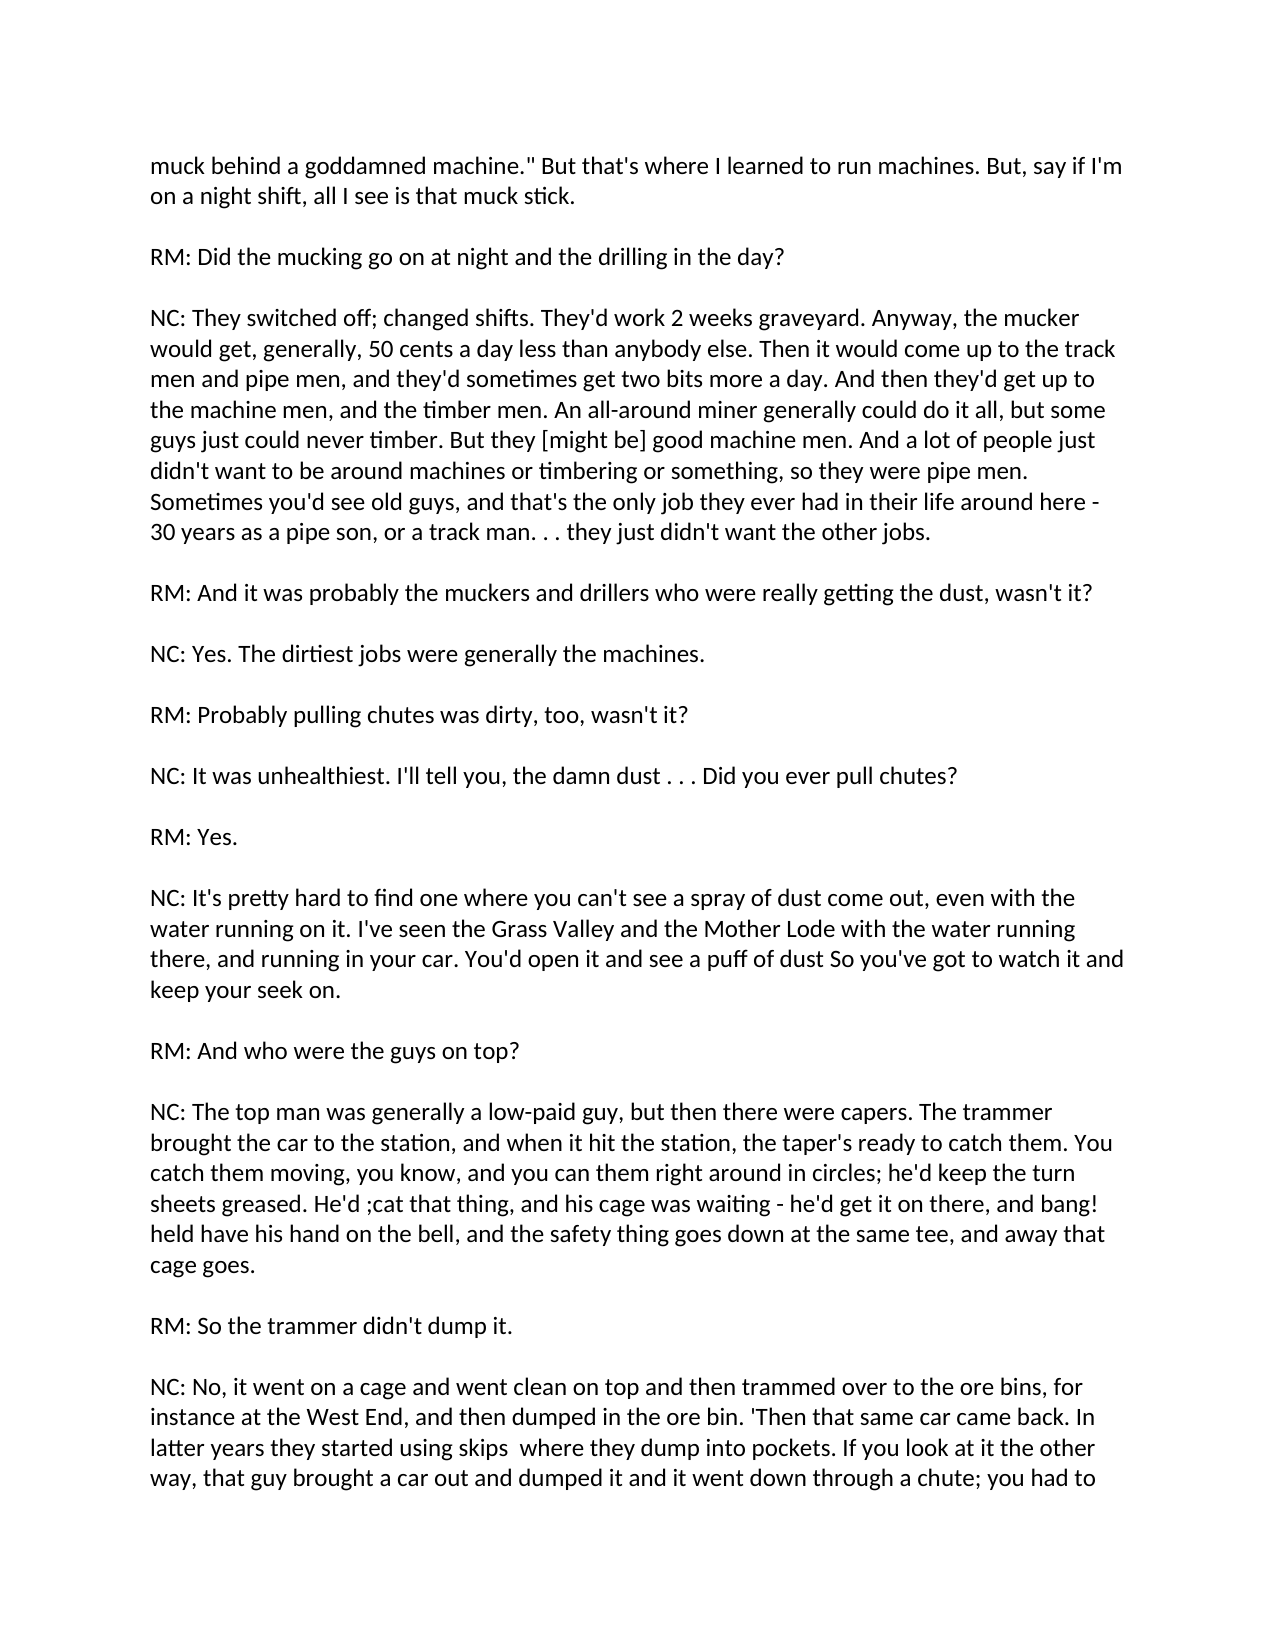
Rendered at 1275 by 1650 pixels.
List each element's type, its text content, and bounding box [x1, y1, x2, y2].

text NC: They switched off; changed shifts. They'd work 2 weeks graveyard. Anyway, the mucker would get, generally, 50 cents a day less than anybody else. Then it would come up to the track men and pipe men, and they'd sometimes get two bits more a day. And then they'd get up to the machine men, and the timber men. An all-around miner generally could do it all, but some guys just could never timber. But they [might be] good machine men. And a lot of people just didn't want to be around machines or timbering or something, so they were pipe men. Sometimes you'd see old guys, and that's the only job they ever had in their life around here - 30 years as a pipe son, or a track man. . . they just didn't want the other jobs. [150, 303, 1125, 547]
text RM: Did the mucking go on at night and the drilling in the day? [150, 242, 1125, 272]
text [150, 150, 1125, 211]
text RM: And who were the guys on top? [150, 1035, 1125, 1066]
text RM: And it was probably the muckers and drillers who were really getting the dust, wasn't it? [150, 577, 1125, 608]
text RM: Yes. [150, 821, 1125, 852]
text NC: Yes. The dirtiest jobs were generally the machines. [150, 638, 1125, 669]
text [150, 1371, 1125, 1493]
text NC: It was unhealthiest. I'll tell you, the damn dust . . . Did you ever pull chutes? [150, 760, 1125, 791]
text RM: So the trammer didn't dump it. [150, 1310, 1125, 1340]
text NC: It's pretty hard to find one where you can't see a spray of dust come out, even with the water running on it. I've seen the Grass Valley and the Mother Lode with the water running there, and running in your car. You'd open it and see a puff of dust So you've got to watch it and keep your seek on. [150, 882, 1125, 1004]
text NC: The top man was generally a low-paid guy, but then there were capers. The trammer brought the car to the station, and when it hit the station, the taper's ready to catch them. You catch them moving, you know, and you can them right around in circles; he'd keep the turn sheets greased. He'd ;cat that thing, and his cage was waiting - he'd get it on there, and bang! held have his hand on the bell, and the safety thing goes down at the same tee, and away that cage goes. [150, 1096, 1125, 1279]
text RM: Probably pulling chutes was dirty, too, wasn't it? [150, 699, 1125, 730]
